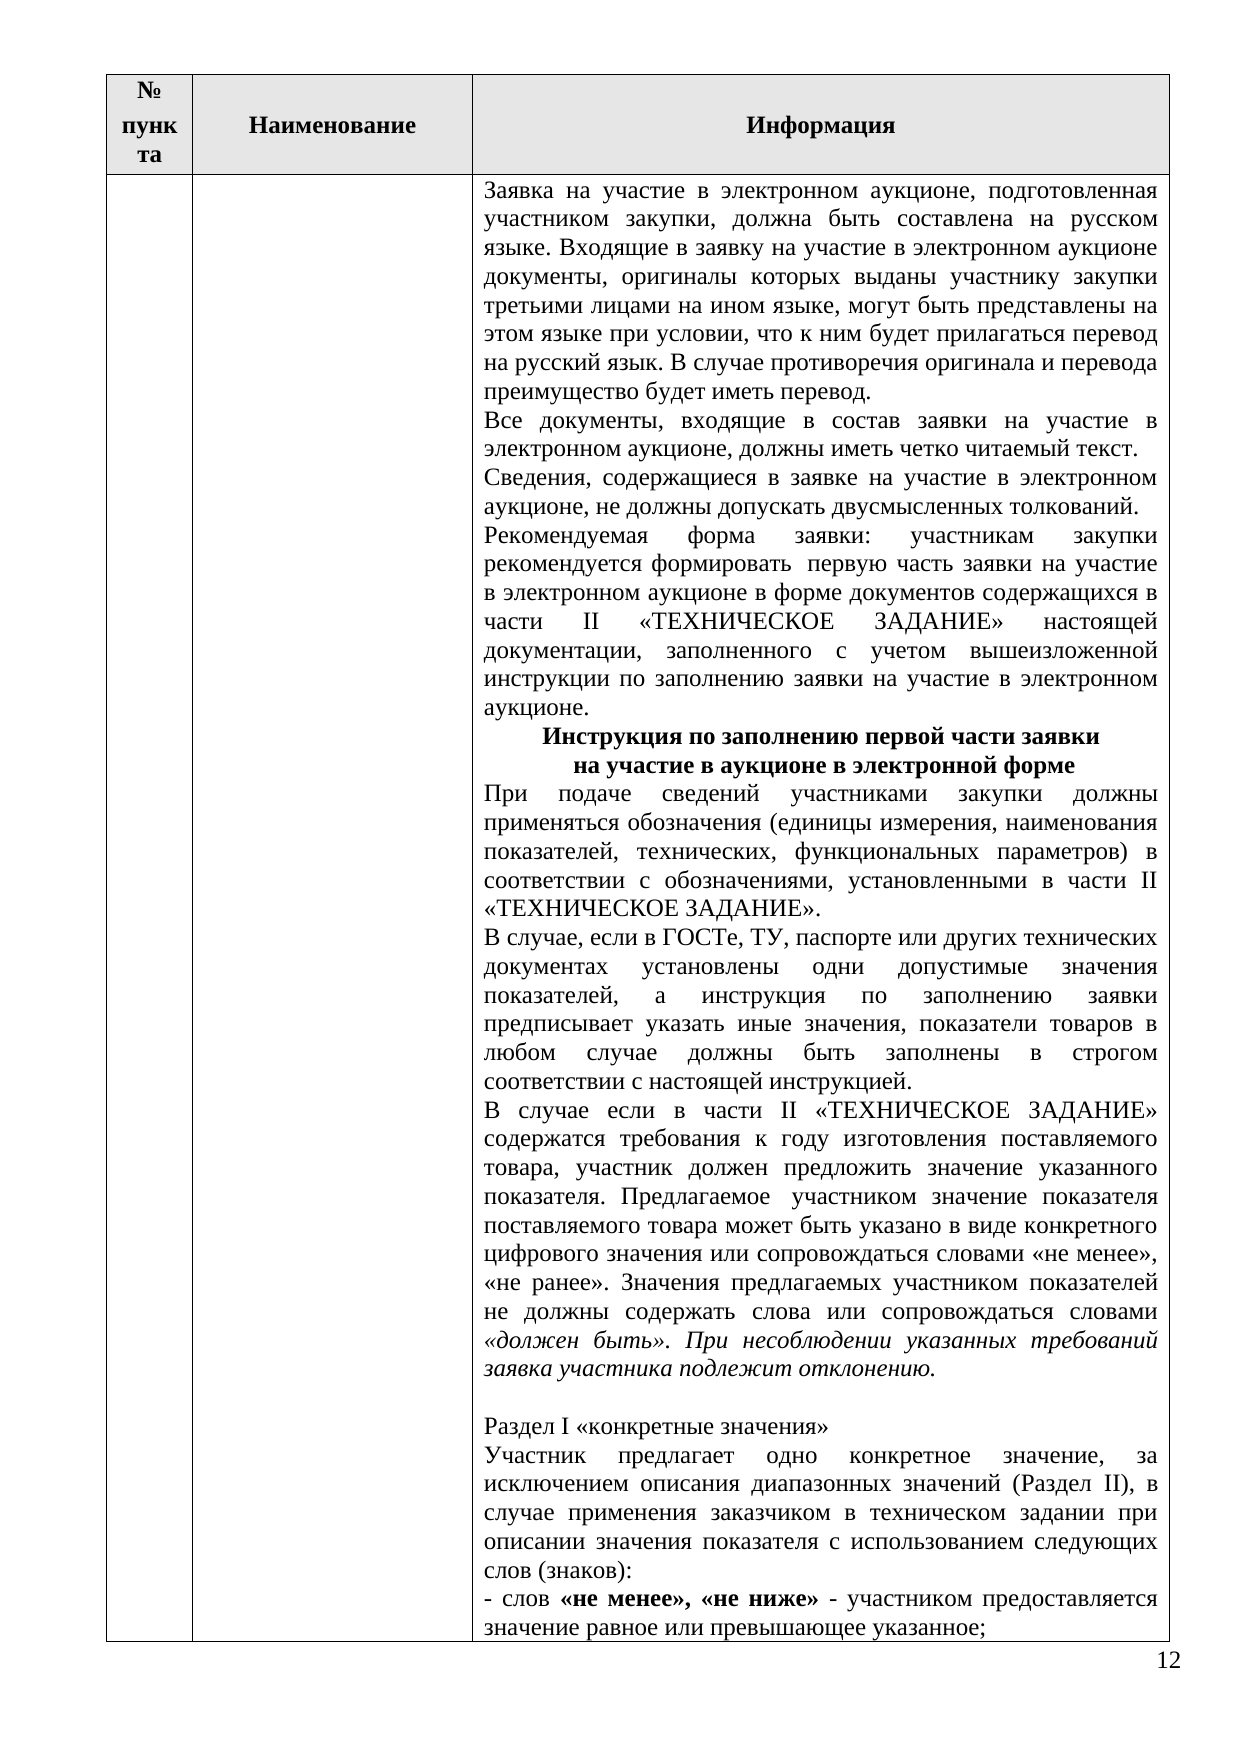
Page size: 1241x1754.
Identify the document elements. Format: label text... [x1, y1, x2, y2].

table_header Наименование [193, 75, 472, 174]
table_header Информация [473, 75, 1169, 174]
table_header № пункта [107, 75, 192, 174]
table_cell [473, 175, 1169, 1641]
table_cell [193, 175, 472, 1641]
table_cell [107, 175, 192, 1641]
